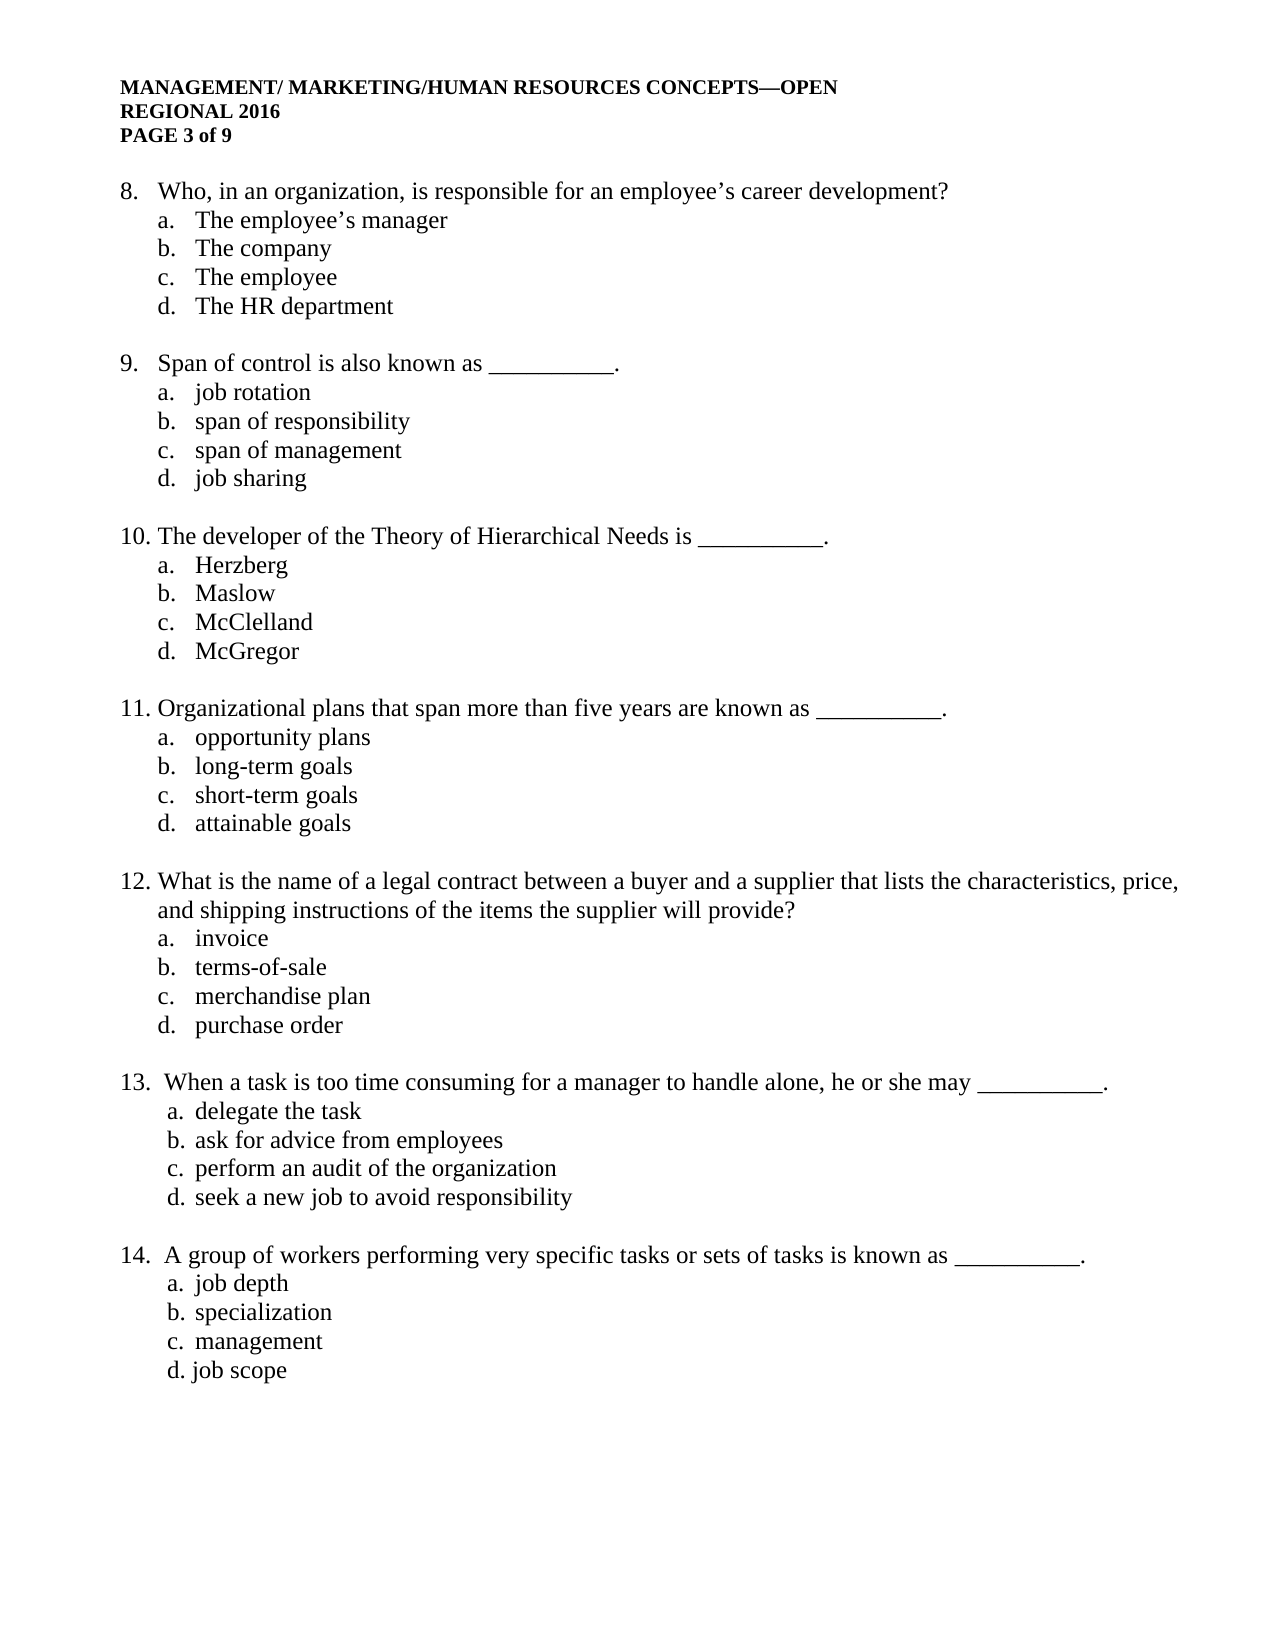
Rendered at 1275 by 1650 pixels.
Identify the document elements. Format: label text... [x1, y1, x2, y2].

text b. specialization [167, 1297, 1219, 1326]
list McGregor [157, 636, 1219, 665]
list The employee’s manager [157, 205, 1219, 233]
text b. ask for advice from employees [157, 1125, 1247, 1153]
text c. perform an audit of the organization [157, 1153, 1247, 1182]
list span of responsibility [157, 406, 1219, 435]
list job rotation [157, 377, 1219, 406]
list opportunity plans [157, 722, 1219, 751]
text a. job depth [167, 1268, 1219, 1297]
text d. purchase order [157, 1010, 1219, 1038]
list attainable goals [157, 808, 1219, 837]
list Span of control is also known as __________. [120, 348, 1219, 377]
text c. merchandise plan [157, 981, 1219, 1010]
list The developer of the Theory of Hierarchical Needs is __________. [120, 521, 1219, 550]
list job sharing [157, 463, 1219, 492]
text b. terms-of-sale [157, 952, 1219, 981]
list The employee [157, 262, 1219, 291]
text 14. A group of workers performing very specific tasks or sets of tasks is known as __________. [120, 1240, 1219, 1268]
list Organizational plans that span more than five years are known as __________. [120, 693, 1219, 722]
list Who, in an organization, is responsible for an employee’s career development? [120, 176, 1219, 205]
list Herzberg [157, 550, 1219, 578]
text a. delegate the task [157, 1096, 1247, 1125]
text 13. When a task is too time consuming for a manager to handle alone, he or she may __________. [120, 1067, 1219, 1096]
text d. job scope [167, 1355, 1219, 1383]
list The HR department [157, 291, 1219, 320]
list The company [157, 233, 1219, 262]
list McClelland [157, 607, 1219, 636]
text a. invoice [157, 923, 1219, 952]
list What is the name of a legal contract between a buyer and a supplier that lists the characteristics, price, and shipping instructions of the items the supplier will provide? [120, 866, 1219, 923]
text c. management [167, 1326, 1219, 1355]
list Maslow [157, 578, 1219, 607]
list span of management [157, 435, 1219, 463]
list short-term goals [157, 780, 1219, 808]
list long-term goals [157, 751, 1219, 780]
text d. seek a new job to avoid responsibility [157, 1182, 1247, 1211]
